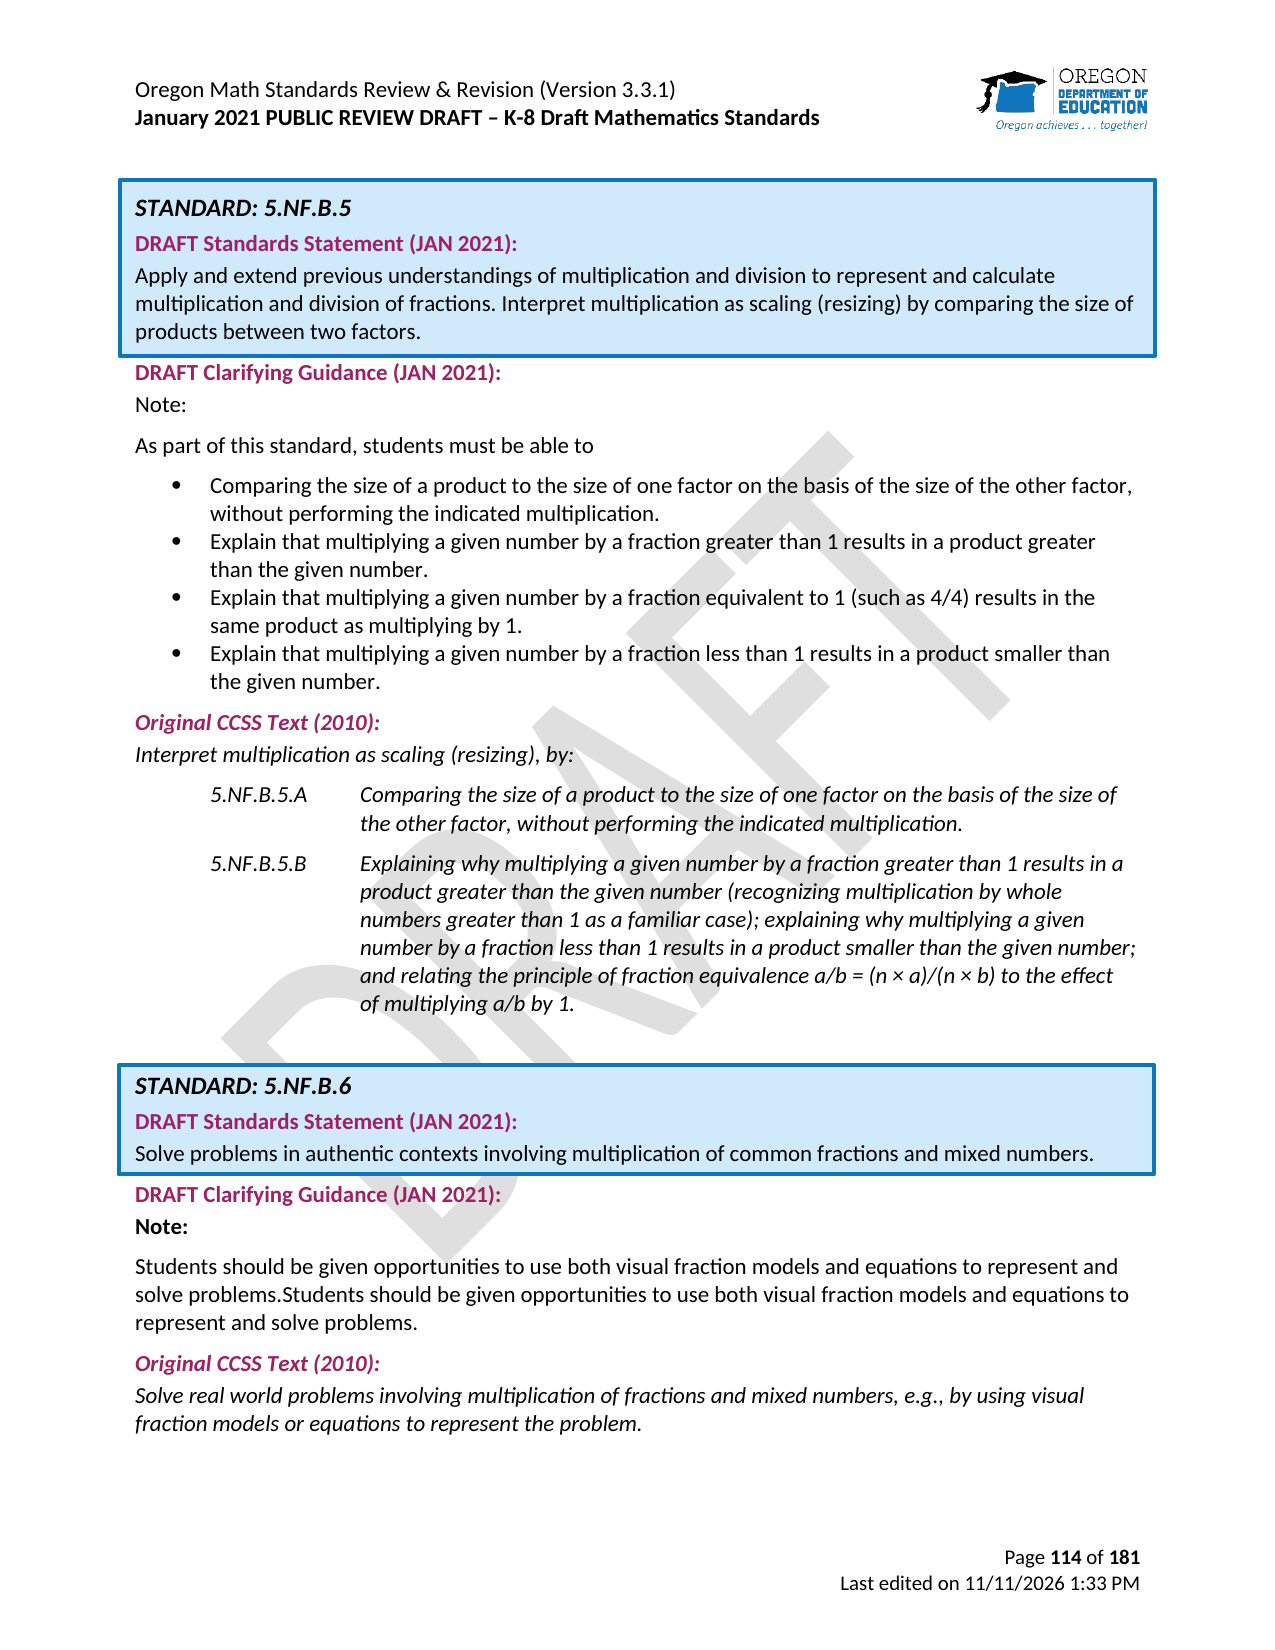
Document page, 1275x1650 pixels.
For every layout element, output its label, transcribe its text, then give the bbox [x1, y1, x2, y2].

text Note: [135, 390, 1140, 418]
text Note: [135, 1212, 1140, 1240]
text Solve real world problems involving multiplication of fractions and mixed numbers, e.g., by using visual fraction models or equations to represent the problem. [135, 1381, 1140, 1437]
text Interpret multiplication as scaling (resizing), by: [135, 740, 1140, 768]
subtitle DRAFT Clarifying Guidance (JAN 2021): [135, 358, 1140, 386]
list Explain that multiplying a given number by a fraction equivalent to 1 (such as 4/4) results in the same product as multiplying by 1. [172, 583, 1140, 639]
subtitle STANDARD: 5.NF.B.5 [135, 192, 1140, 223]
picture [957, 48, 1168, 154]
text Solve problems in authentic contexts involving multiplication of common fractions and mixed numbers. [135, 1139, 1140, 1167]
text Students should be given opportunities to use both visual fraction models and equations to represent and solve problems.Students should be given opportunities to use both visual fraction models and equations to represent and solve problems. [135, 1252, 1140, 1337]
text Apply and extend previous understandings of multiplication and division to represent and calculate multiplication and division of fractions. Interpret multiplication as scaling (resizing) by comparing the size of products between two factors. [135, 261, 1140, 346]
text 5.NF.B.5.A Comparing the size of a product to the size of one factor on the basis of the size of the other factor, without performing the indicated multiplication. [210, 781, 1140, 837]
list Comparing the size of a product to the size of one factor on the basis of the size of the other factor, without performing the indicated multiplication. [172, 471, 1140, 527]
subtitle DRAFT Standards Statement (JAN 2021): [135, 1107, 1140, 1135]
text 5.NF.B.5.B Explaining why multiplying a given number by a fraction greater than 1 results in a product greater than the given number (recognizing multiplication by whole numbers greater than 1 as a familiar case); explaining why multiplying a given number by a fraction less than 1 results in a product smaller than the given number; and relating the principle of fraction equivalence a/b = (n × a)/(n × b) to the effect of multiplying a/b by 1. [210, 849, 1140, 1017]
list Explain that multiplying a given number by a fraction greater than 1 results in a product greater than the given number. [172, 527, 1140, 583]
list Explain that multiplying a given number by a fraction less than 1 results in a product smaller than the given number. [172, 639, 1140, 695]
subtitle Original CCSS Text (2010): [135, 1349, 1140, 1377]
subtitle STANDARD: 5.NF.B.6 [135, 1070, 1140, 1101]
text As part of this standard, students must be able to [135, 431, 1140, 459]
subtitle DRAFT Clarifying Guidance (JAN 2021): [135, 1180, 1140, 1208]
subtitle Original CCSS Text (2010): [135, 708, 1140, 736]
subtitle DRAFT Standards Statement (JAN 2021): [135, 229, 1140, 257]
